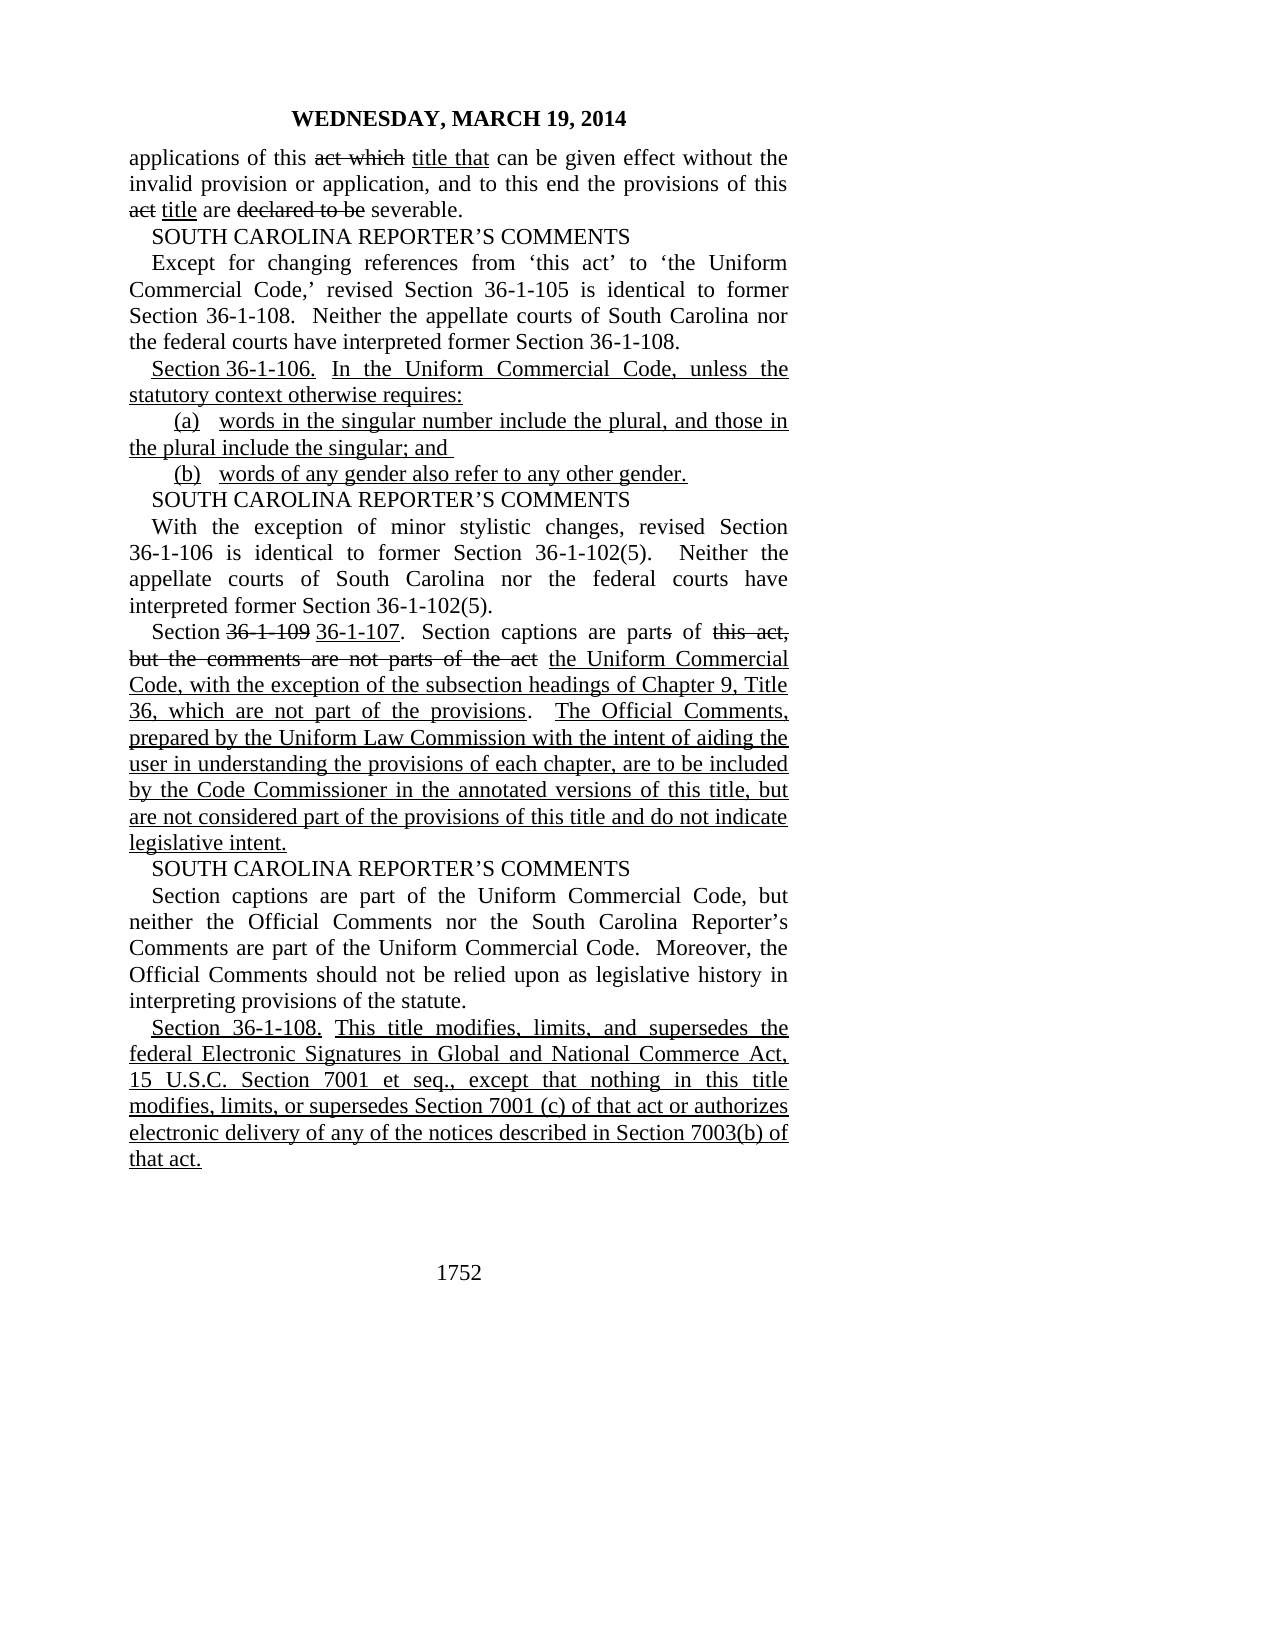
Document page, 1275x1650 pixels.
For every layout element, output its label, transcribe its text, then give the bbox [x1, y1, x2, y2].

text SOUTH CAROLINA REPORTER’S COMMENTS [129, 223, 789, 249]
text With the exception of minor stylistic changes, revised Section 36-1-106 is identical to former Section 36-1-102(5). Neither the appellate courts of South Carolina nor the federal courts have interpreted former Section 36-1-102(5). [129, 513, 789, 618]
text (a) words in the singular number include the plural, and those in the plural include the singular; and [129, 407, 789, 460]
text SOUTH CAROLINA REPORTER’S COMMENTS [129, 855, 789, 882]
text Section captions are part of the Uniform Commercial Code, but neither the Official Comments nor the South Carolina Reporter’s Comments are part of the Uniform Commercial Code. Moreover, the Official Comments should not be relied upon as legislative history in interpreting provisions of the statute. [129, 882, 789, 1013]
text Section 36-1-106. In the Uniform Commercial Code, unless the statutory context otherwise requires: [129, 355, 789, 407]
text (b) words of any gender also refer to any other gender. [129, 460, 789, 486]
text Section 36-1-109 36-1-107. Section captions are parts of this act, but the comments are not parts of the act the Uniform Commercial Code, with the exception of the subsection headings of Chapter 9, Title 36, which are not part of the provisions. The Official Comments, prepared by the Uniform Law Commission with the intent of aiding the user in understanding the provisions of each chapter, are to be included by the Code Commissioner in the annotated versions of this title, but are not considered part of the provisions of this title and do not indicate legislative intent. [129, 618, 789, 746]
text Section 36-1-108. This title modifies, limits, and supersedes the federal Electronic Signatures in Global and National Commerce Act, 15 U.S.C. Section 7001 et seq., except that nothing in this title modifies, limits, or supersedes Section 7001 (c) of that act or authorizes electronic delivery of any of the notices described in Section 7003(b) of that act. [129, 1013, 789, 1063]
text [129, 144, 789, 223]
text SOUTH CAROLINA REPORTER’S COMMENTS [129, 486, 789, 513]
text Except for changing references from ‘this act’ to ‘the Uniform Commercial Code,’ revised Section 36-1-105 is identical to former Section 36-1-108. Neither the appellate courts of South Carolina nor the federal courts have interpreted former Section 36-1-108. [129, 249, 789, 355]
text Section 36-1-109 36-1-107. Section captions are parts of this act, but the comments are not parts of the act the Uniform Commercial Code, with the exception of the subsection headings of Chapter 9, Title 36, which are not part of the provisions. The Official Comments, prepared by the Uniform Law Commission with the intent of aiding the user in understanding the provisions of each chapter, are to be included by the Code Commissioner in the annotated versions of this title, but are not considered part of the provisions of this title and do not indicate legislative intent. [129, 800, 789, 855]
